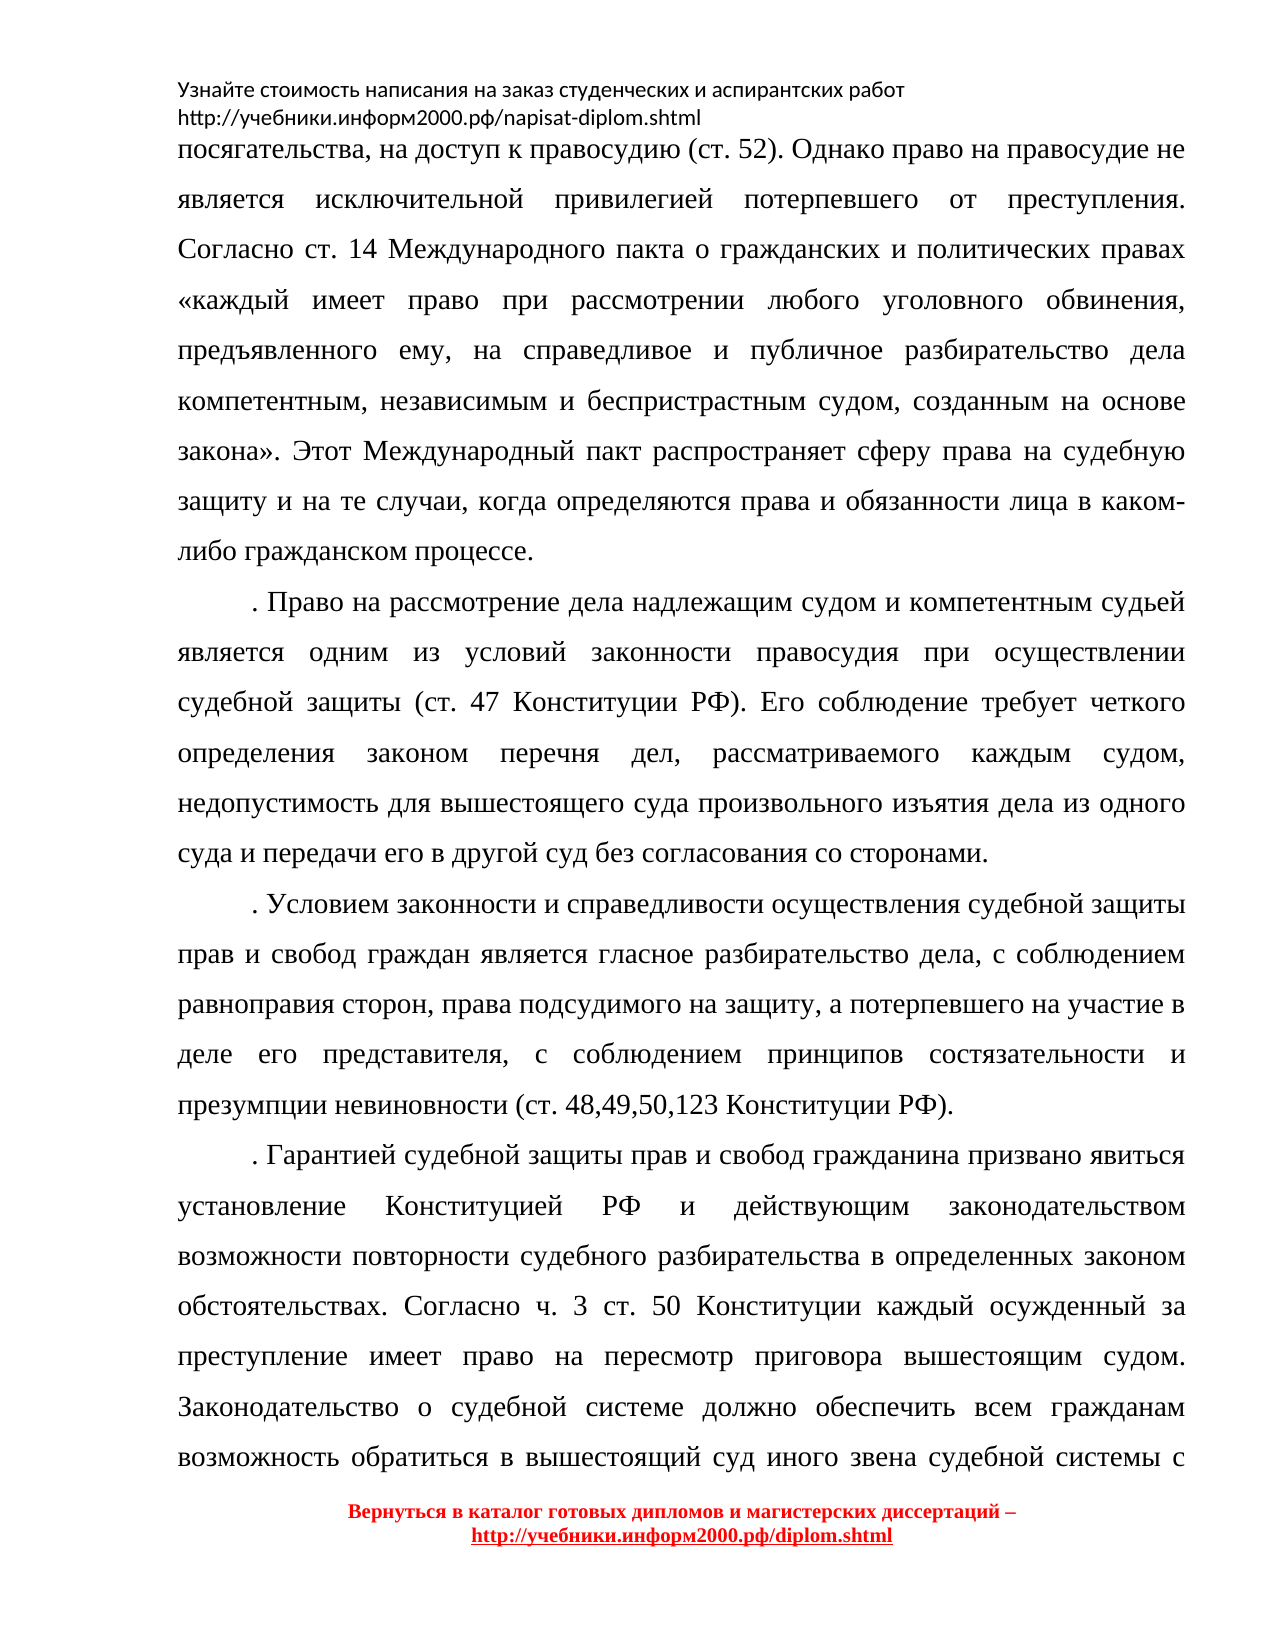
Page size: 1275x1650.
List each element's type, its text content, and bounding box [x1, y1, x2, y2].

text . Условием законности и справедливости осуществления судебной защиты прав и свобод граждан является гласное разбирательство дела, с соблюдением равноправия сторон, права подсудимого на защиту, а потерпевшего на участие в деле его представителя, с соблюдением принципов состязательности и презумпции невиновности (ст. 48,49,50,123 Конституции РФ). [177, 886, 1186, 1121]
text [177, 1137, 1186, 1473]
text . Право на рассмотрение дела надлежащим судом и компетентным судьей является одним из условий законности правосудия при осуществлении судебной защиты (ст. 47 Конституции РФ). Его соблюдение требует четкого определения законом перечня дел, рассматриваемого каждым судом, недопустимость для вышестоящего суда произвольного изъятия дела из одного суда и передачи его в другой суд без согласования со сторонами. [177, 584, 1186, 869]
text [177, 131, 1186, 567]
